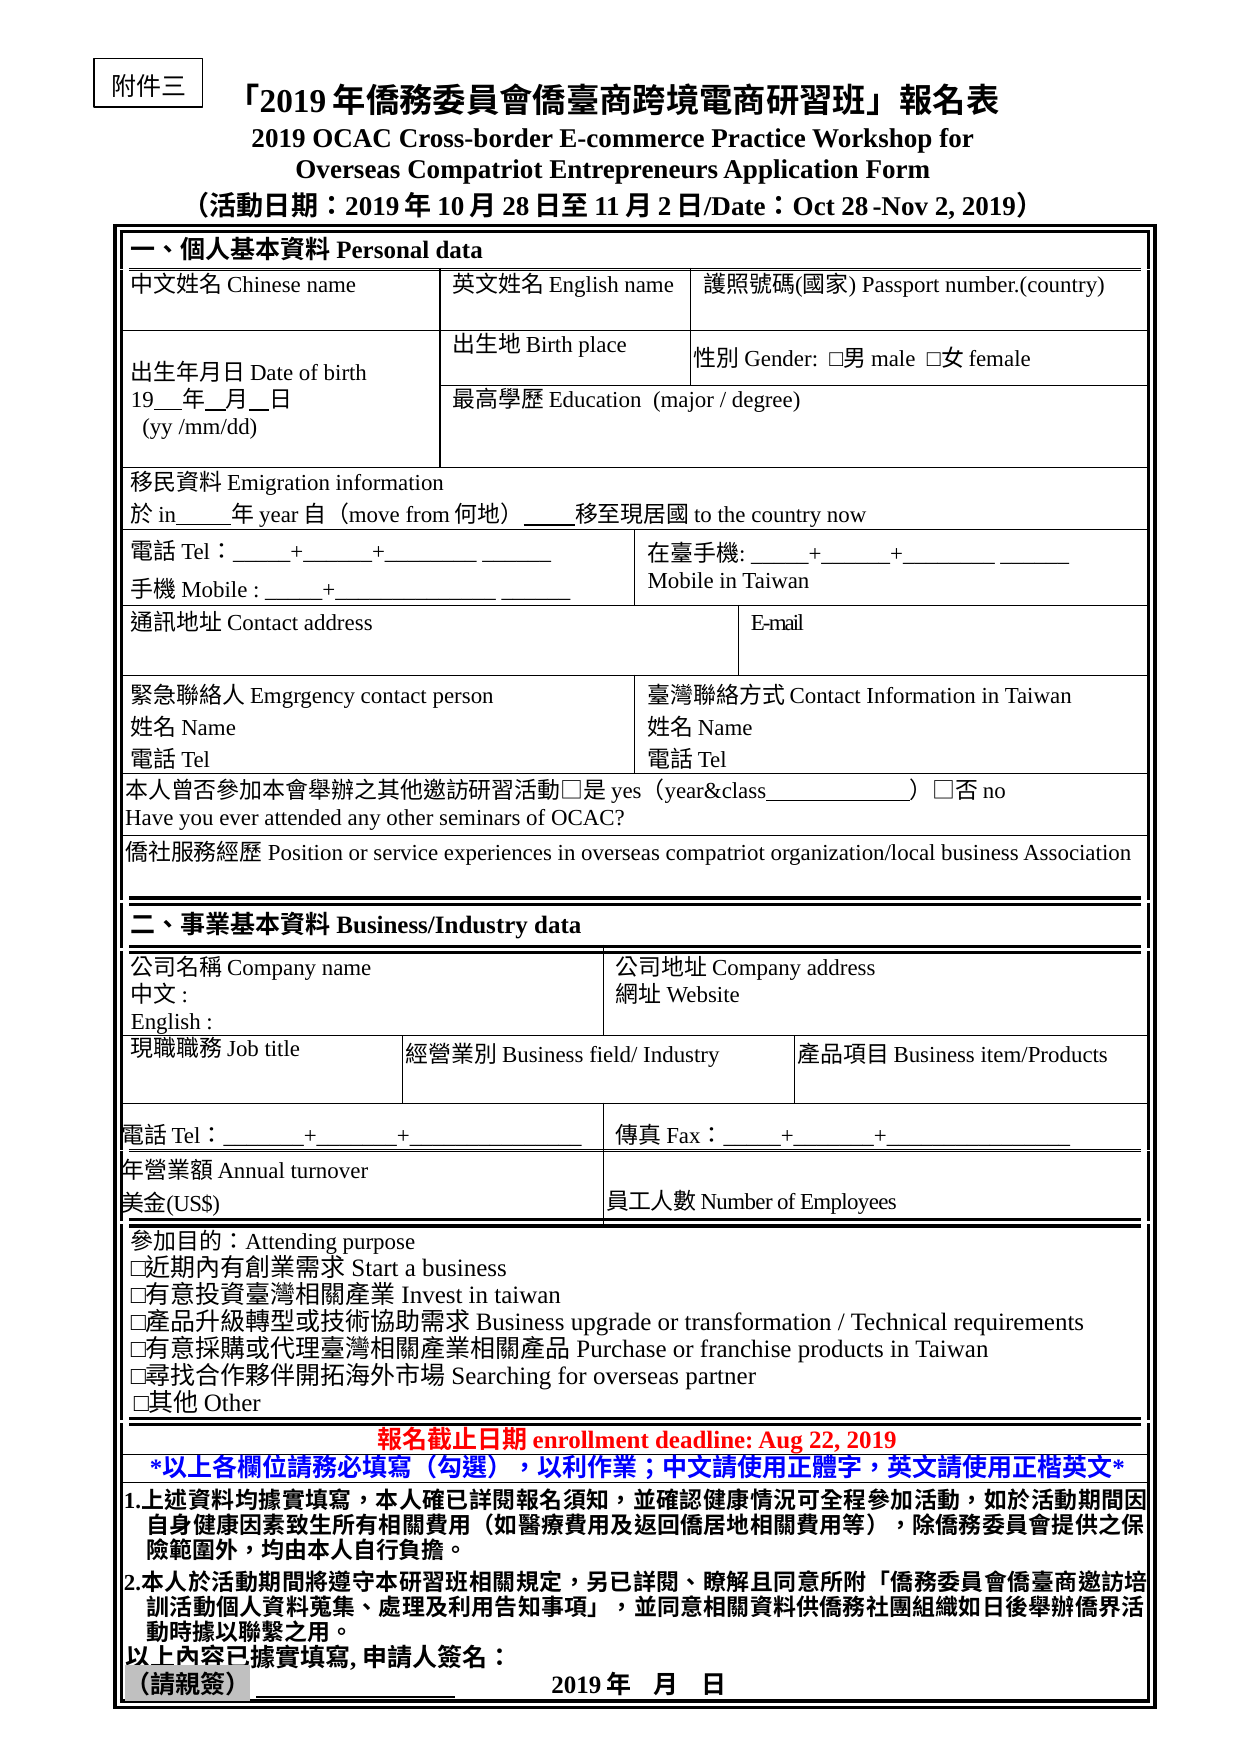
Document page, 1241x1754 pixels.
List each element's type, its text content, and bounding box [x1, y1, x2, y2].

table_cell 參加目的：Attending purpose □近期內有創業需求 Start a business □有意投資臺灣相關產業 Invest in taiwan □產品升級轉型或技術協助需求Business upgrade or transformation / Technical requirements □有意採購或代理臺灣相關產業相關產品 Purchase or franchise products in Taiwan □尋找合作夥伴開拓海外市場 Searching for overseas partner □其他Other [118, 1218, 1152, 1417]
table_cell 臺灣聯絡方式Contact Information in Taiwan 姓名Name 電話Tel [635, 676, 1147, 772]
table_cell 最高學歷Education (major / degree) [441, 386, 1147, 467]
table_cell 經營業別Business field/ Industry [403, 1036, 794, 1103]
text 「2019年僑務委員會僑臺商跨境電商研習班」報名表 [103, 74, 1122, 122]
table_cell 中文姓名Chinese name [123, 268, 439, 330]
table_cell 移民資料Emigration information 於in 年year自（move from何地） 移至現居國to the country now [123, 468, 1147, 529]
table_cell 出生年月日Date of birth 19 年 月 日 (yy /mm/dd) [123, 331, 439, 467]
table_cell 電話Tel：_______+_______+_______________ [123, 1104, 603, 1148]
table_cell 在臺手機: _____+______+________ ______ Mobile in Taiwan [635, 530, 1147, 605]
table_cell 員工人數Number of Employees [604, 1149, 1149, 1218]
table_cell 二、事業基本資料 Business/Industry data [118, 896, 1152, 944]
table_cell 年營業額Annual turnover 美金(US$) [123, 1149, 603, 1218]
table_cell 緊急聯絡人Emgrgency contact person 姓名Name 電話Tel [123, 676, 634, 772]
table_cell 出生地Birth place [441, 331, 690, 385]
table_cell 現職職務Job title [123, 1036, 402, 1103]
table_cell 英文姓名English name [441, 271, 690, 330]
table_cell E-mail [739, 606, 1147, 674]
table_cell 性別Gender: □男male □女female [691, 331, 1147, 385]
table_cell 本人曾否參加本會舉辦之其他邀訪研習活動□是yes（year&class ）□否no Have you ever attended any other seminars of OCAC? [123, 774, 1147, 834]
text 2019 OCAC Cross-border E-commerce Practice Workshop for [103, 122, 1122, 153]
table_cell 公司地址Company address 網址 Website [604, 945, 1152, 1035]
table_cell 僑社服務經歷 Position or service experiences in overseas compatriot organization/local business Association [123, 836, 1147, 896]
table_cell *以上各欄位請務必填寫（勾選），以利作業；中文請使用正體字，英文請使用正楷英文* [123, 1455, 1147, 1482]
table_cell 電話Tel：_____+______+________ ______ 手機Mobile : _____+______________ ______ [123, 530, 634, 605]
text （活動日期：2019年10月28日至11月2日/Date：Oct 28 -Nov 2, 2019） [103, 184, 1122, 224]
text Overseas Compatriot Entrepreneurs Application Form [103, 153, 1122, 184]
table_cell 公司名稱Company name 中文 : English : [118, 945, 603, 1035]
table_cell 通訊地址Contact address [123, 606, 738, 674]
table_cell 傳真Fax：_____+_______+________________ [604, 1104, 1147, 1148]
table_cell 護照號碼(國家) Passport number.(country) [691, 268, 1149, 330]
table_cell 1.上述資料均據實填寫，本人確已詳閱報名須知，並確認健康情況可全程參加活動，如於活動期間因自身健康因素致生所有相關費用（如醫療費用及返回僑居地相關費用等），除僑務委員會提供之保險範圍外，均由本人自行負擔。 2.本人於活動期間將遵守本研習班相關規定，另已詳閱、瞭解且同意所附「僑務委員會僑臺商邀訪培訓活動個人資料蒐集、處理及利用告知事項」，並同意相關資料供僑務社團組織如日後舉辦僑界活動時據以聯繫之用。 以上內容已據實填寫, 申請人簽名： （請親簽） 2019年 月 日 [123, 1483, 1147, 1699]
table_cell 產品項目Business item/Products [795, 1036, 1147, 1103]
table_cell 報名截止日期enrollment deadline: Aug 22, 2019 [118, 1417, 1152, 1453]
table_header 一、個人基本資料 Personal data [118, 227, 1152, 268]
